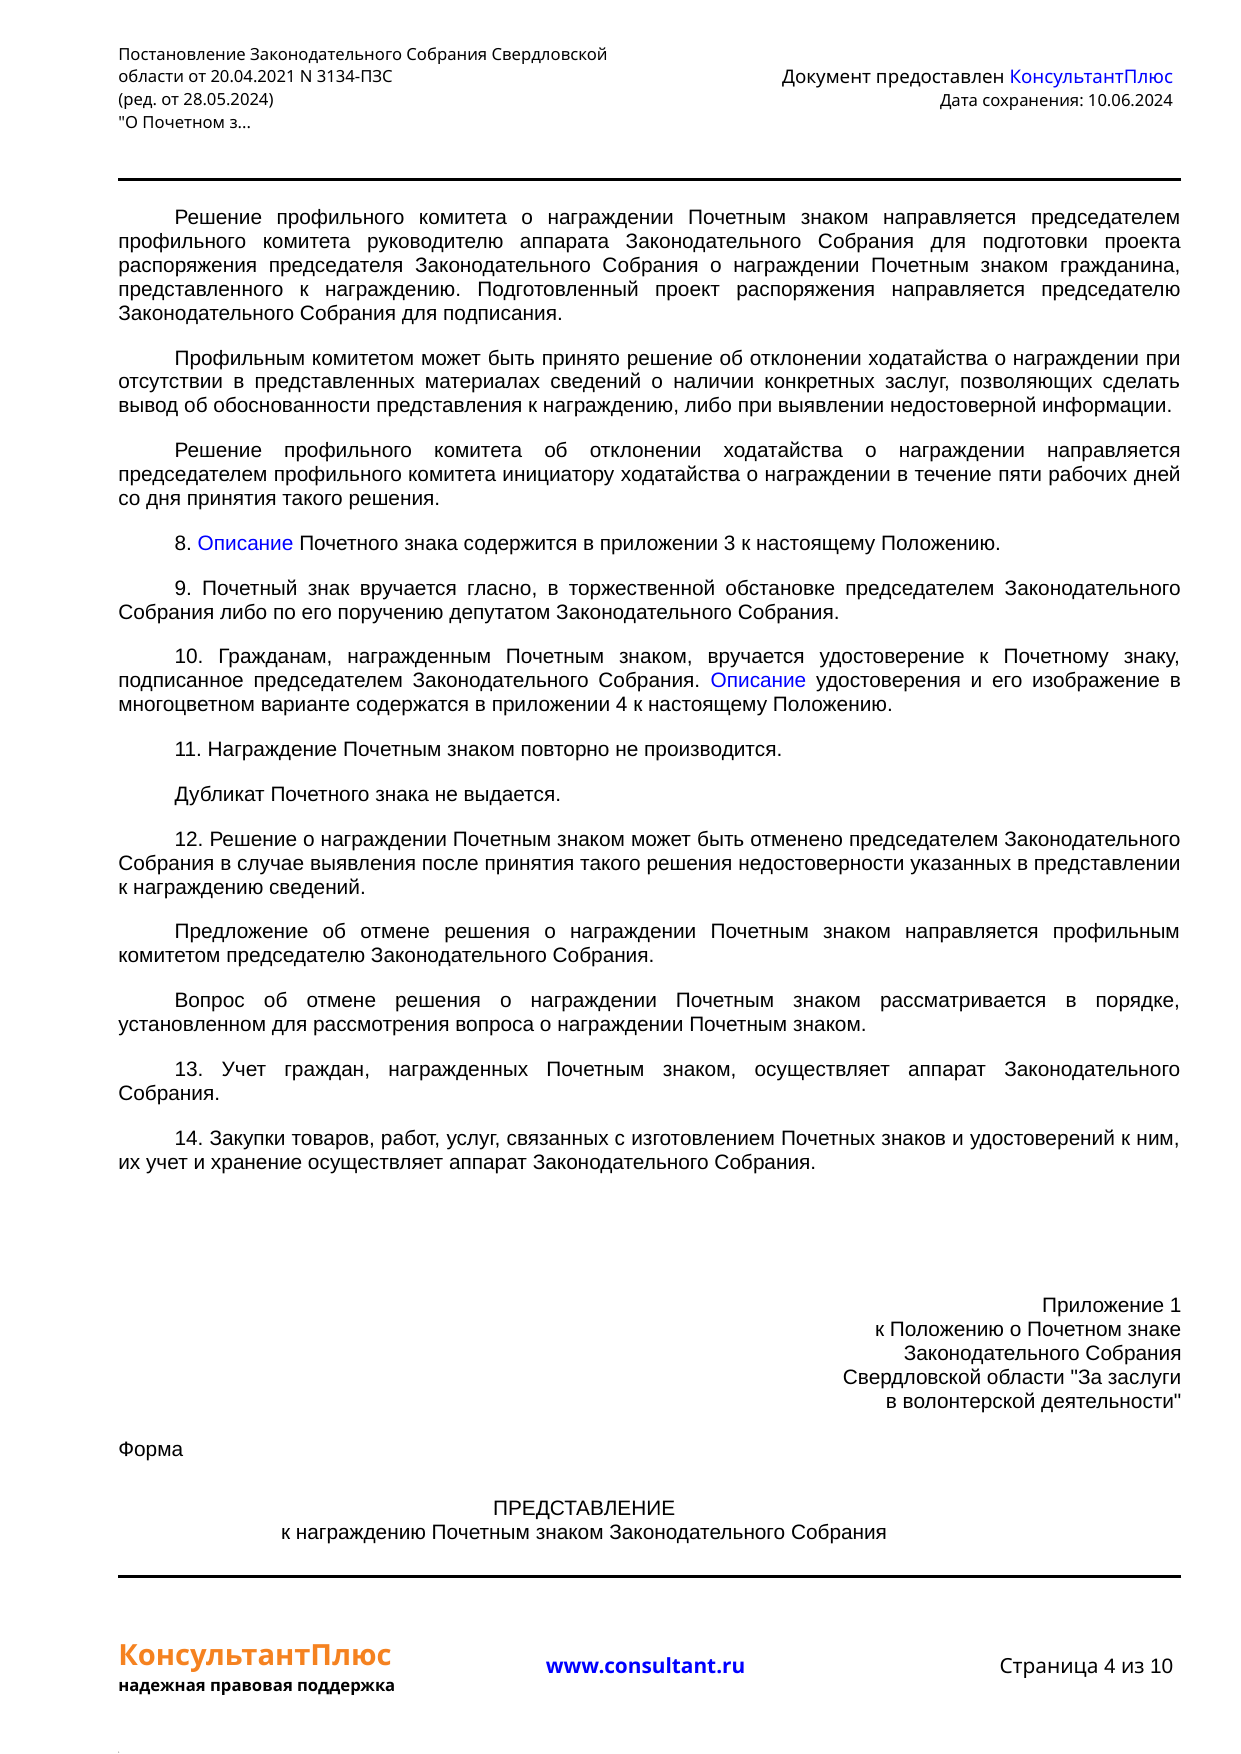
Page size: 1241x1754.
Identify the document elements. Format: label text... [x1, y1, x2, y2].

text 14. Закупки товаров, работ, услуг, связанных с изготовлением Почетных знаков и удостоверений к ним, их учет и хранение осуществляет аппарат Законодательного Собрания. [118, 1126, 1181, 1173]
text Законодательного Собрания [118, 1341, 1181, 1365]
text к Положению о Почетном знаке [118, 1317, 1181, 1341]
text Дубликат Почетного знака не выдается. [118, 782, 1181, 806]
text Форма [118, 1437, 1181, 1461]
text Свердловской области "За заслуги [118, 1365, 1181, 1389]
text 10. Гражданам, награжденным Почетным знаком, вручается удостоверение к Почетному знаку, подписанное председателем Законодательного Собрания. Описание удостоверения и его изображение в многоцветном варианте содержатся в приложении 4 к настоящему Положению. [118, 644, 1181, 716]
text 9. Почетный знак вручается гласно, в торжественной обстановке председателем Законодательного Собрания либо по его поручению депутатом Законодательного Собрания. [118, 576, 1181, 623]
text Предложение об отмене решения о награждении Почетным знаком направляется профильным комитетом председателю Законодательного Собрания. [118, 919, 1181, 967]
text Решение профильного комитета об отклонении ходатайства о награждении направляется председателем профильного комитета инициатору ходатайства о награждении в течение пяти рабочих дней со дня принятия такого решения. [118, 438, 1181, 510]
text Решение профильного комитета о награждении Почетным знаком направляется председателем профильного комитета руководителю аппарата Законодательного Собрания для подготовки проекта распоряжения председателя Законодательного Собрания о награждении Почетным знаком гражданина, представленного к награждению. Подготовленный проект распоряжения направляется председателю Законодательного Собрания для подписания. [118, 205, 1181, 324]
text 12. Решение о награждении Почетным знаком может быть отменено председателем Законодательного Собрания в случае выявления после принятия такого решения недостоверности указанных в представлении к награждению сведений. [118, 827, 1181, 898]
text 11. Награждение Почетным знаком повторно не производится. [118, 737, 1181, 761]
text 8. Описание Почетного знака содержится в приложении 3 к настоящему Положению. [118, 531, 1181, 555]
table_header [112, 1485, 1056, 1554]
text Вопрос об отмене решения о награждении Почетным знаком рассматривается в порядке, установленном для рассмотрения вопроса о награждении Почетным знаком. [118, 988, 1181, 1036]
text в волонтерской деятельности" [118, 1389, 1181, 1413]
text Профильным комитетом может быть принято решение об отклонении ходатайства о награждении при отсутствии в представленных материалах сведений о наличии конкретных заслуг, позволяющих сделать вывод об обоснованности представления к награждению, либо при выявлении недостоверной информации. [118, 345, 1181, 417]
text 13. Учет граждан, награжденных Почетным знаком, осуществляет аппарат Законодательного Собрания. [118, 1057, 1181, 1105]
text Приложение 1 [118, 1293, 1181, 1317]
